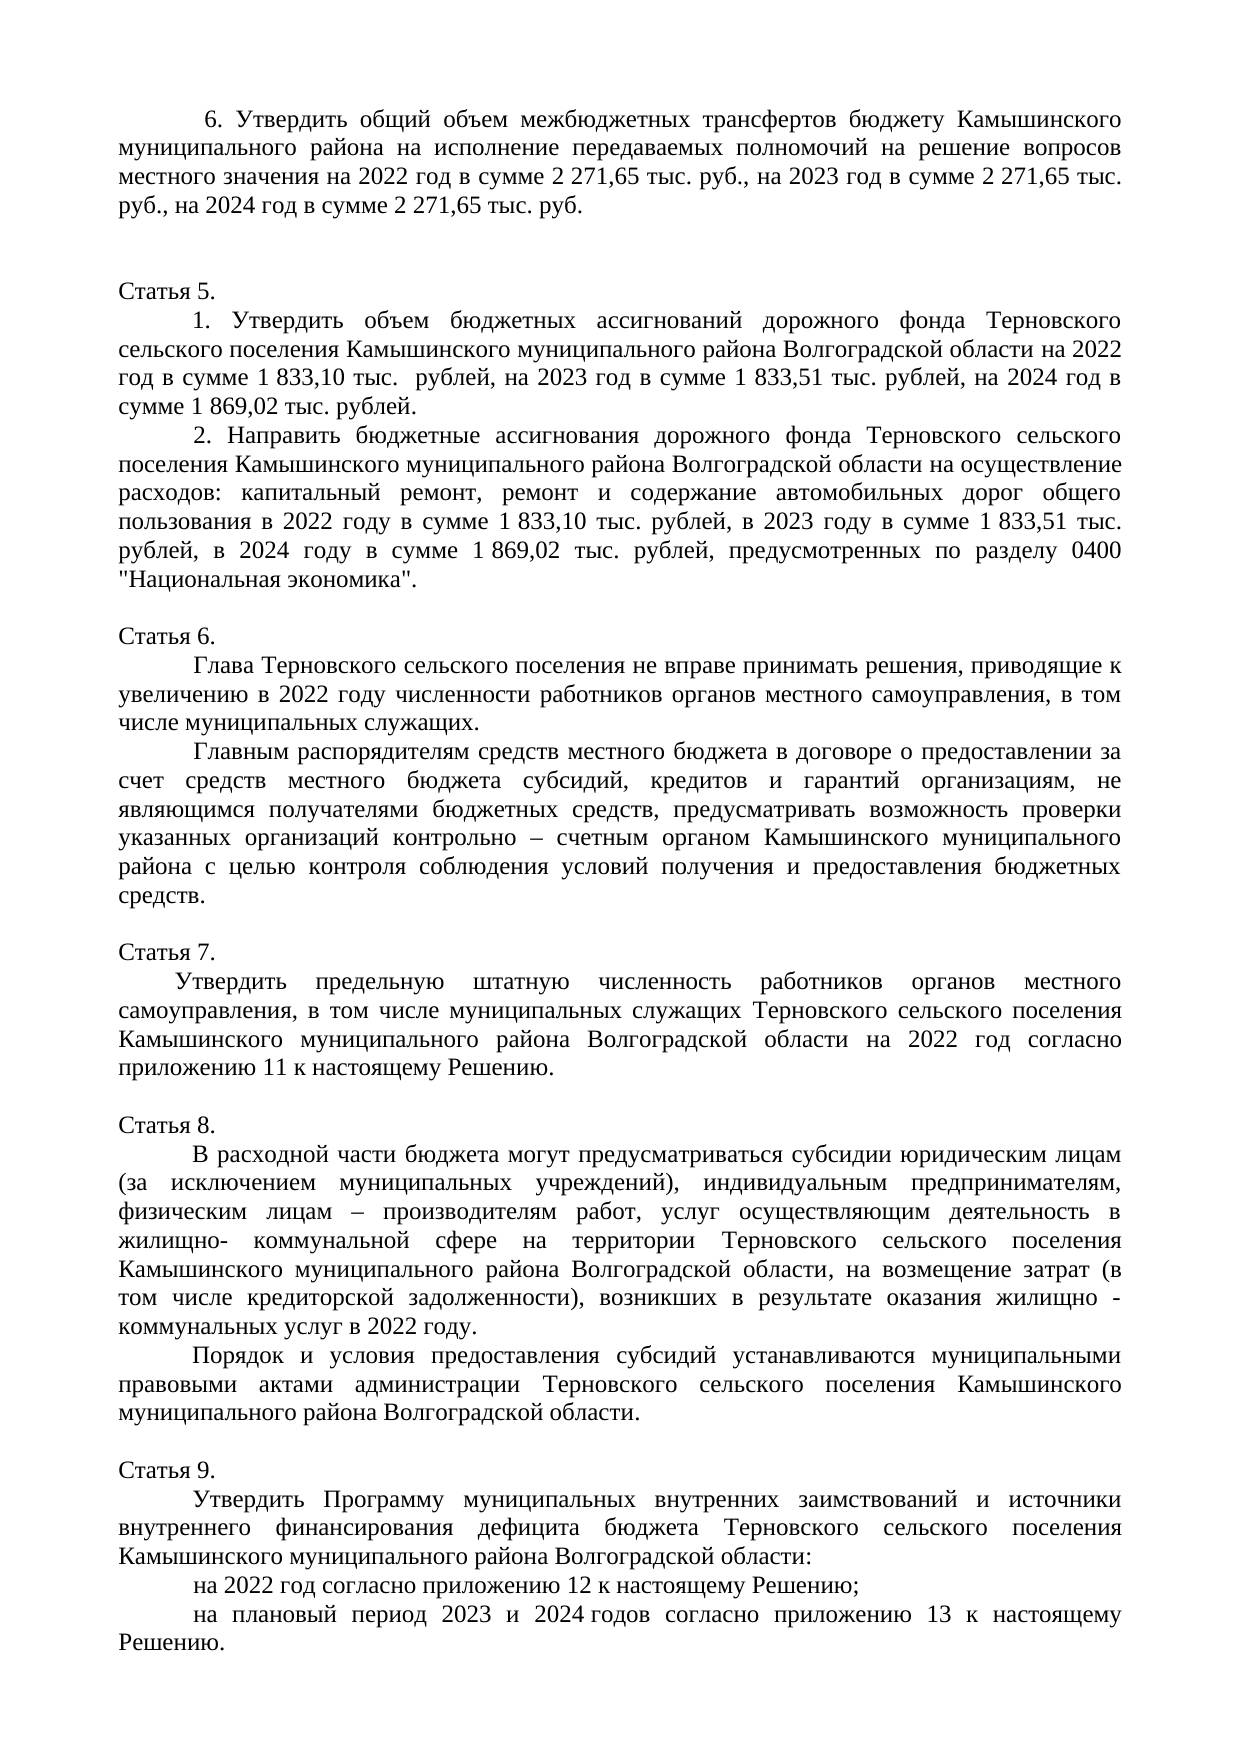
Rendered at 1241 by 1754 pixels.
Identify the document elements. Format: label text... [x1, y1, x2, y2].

text Порядок и условия предоставления субсидий устанавливаются муниципальными правовыми актами администрации Терновского сельского поселения Камышинского муниципального района Волгоградской области. [118, 1340, 1122, 1426]
text Главным распорядителям средств местного бюджета в договоре о предоставлении за счет средств местного бюджета субсидий, кредитов и гарантий организациям, не являющимся получателями бюджетных средств, предусматривать возможность проверки указанных организаций контрольно – счетным органом Камышинского муниципального района с целью контроля соблюдения условий получения и предоставления бюджетных средств. [118, 736, 1122, 909]
text Глава Терновского сельского поселения не вправе принимать решения, приводящие к увеличению в 2022 году численности работников органов местного самоуправления, в том числе муниципальных служащих. [118, 650, 1122, 736]
subtitle 6. Утвердить общий объем межбюджетных трансфертов бюджету Камышинского муниципального района на исполнение передаваемых полномочий на решение вопросов местного значения на 2022 год в сумме 2 271,65 тыс. руб., на 2023 год в сумме 2 271,65 тыс. руб., на 2024 год в сумме 2 271,65 тыс. руб. [583, 161, 1122, 219]
text В расходной части бюджета могут предусматриваться субсидии юридическим лицам (за исключением муниципальных учреждений), индивидуальным предпринимателям, физическим лицам – производителям работ, услуг осуществляющим деятельность в жилищно- коммунальной сфере на территории Терновского сельского поселения Камышинского муниципального района Волгоградской области, на возмещение затрат (в том числе кредиторской задолженности), возникших в результате оказания жилищно - коммунальных услуг в 2022 году. [118, 1139, 1122, 1340]
subtitle 6. Утвердить общий объем межбюджетных трансфертов бюджету Камышинского муниципального района на исполнение передаваемых полномочий на решение вопросов местного значения на 2022 год в сумме 2 271,65 тыс. руб., на 2023 год в сумме 2 271,65 тыс. руб., на 2024 год в сумме 2 271,65 тыс. руб. [118, 104, 1122, 133]
text Статья 6. [118, 621, 1122, 650]
text Статья 9. [118, 1455, 1122, 1484]
text Статья 8. [118, 1110, 1122, 1139]
text на плановый период 2023 и 2024 годов согласно приложению 13 к настоящему Решению. [118, 1599, 1122, 1656]
text Утвердить предельную штатную численность работников органов местного самоуправления, в том числе муниципальных служащих Терновского сельского поселения Камышинского муниципального района Волгоградской области на 2022 год согласно приложению 11 к настоящему Решению. [118, 966, 1122, 1081]
text Утвердить Программу муниципальных внутренних заимствований и источники внутреннего финансирования дефицита бюджета Терновского сельского поселения Камышинского муниципального района Волгоградской области: [118, 1484, 1122, 1570]
text 1. Утвердить объем бюджетных ассигнований дорожного фонда Терновского сельского поселения Камышинского муниципального района Волгоградской области на 2022 год в сумме 1 833,10 тыс. рублей, на 2023 год в сумме 1 833,51 тыс. рублей, на 2024 год в сумме 1 869,02 тыс. рублей. [118, 305, 1122, 420]
text Статья 7. [118, 937, 1122, 966]
text 2. Направить бюджетные ассигнования дорожного фонда Терновского сельского поселения Камышинского муниципального района Волгоградской области на осуществление расходов: капитальный ремонт, ремонт и содержание автомобильных дорог общего пользования в 2022 году в сумме 1 833,10 тыс. рублей, в 2023 году в сумме 1 833,51 тыс. рублей, в 2024 году в сумме 1 869,02 тыс. рублей, предусмотренных по разделу 0400 "Национальная экономика". [118, 420, 1122, 592]
text на 2022 год согласно приложению 12 к настоящему Решению; [118, 1570, 1122, 1599]
text Статья 5. [118, 276, 1122, 305]
